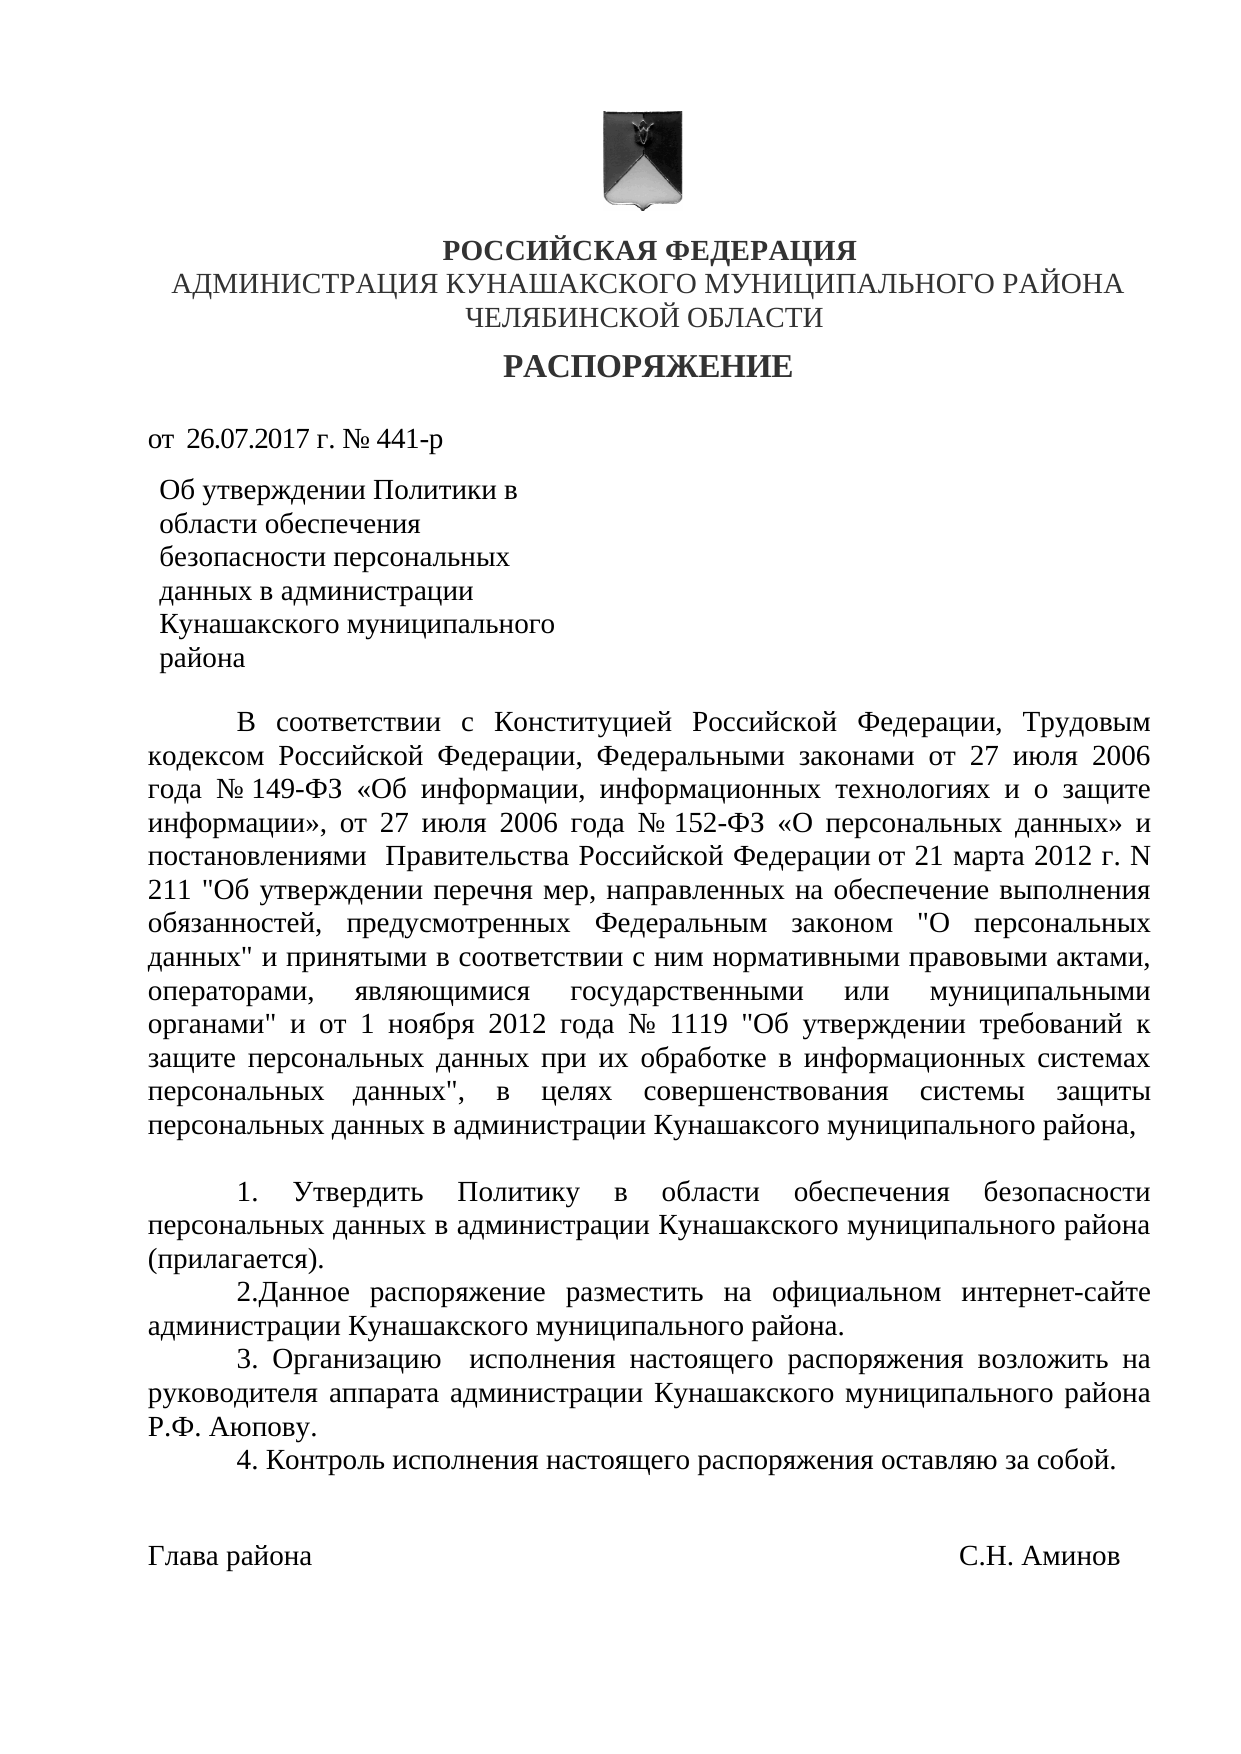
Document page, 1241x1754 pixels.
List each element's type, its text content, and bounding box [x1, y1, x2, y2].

text 2.Данное распоряжение разместить на официальном интернет-сайте администрации Кунашакского муниципального района. [148, 1274, 1152, 1342]
text 1. Утвердить Политику в области обеспечения безопасности персональных данных в администрации Кунашакского муниципального района (прилагается). [148, 1174, 1152, 1274]
table_header Об утверждении Политики в области обеспечения безопасности персональных данных в администрации Кунашакского муниципального района [148, 473, 566, 674]
text АДМИНИСТРАЦИЯ КУНАШАКСКОГО МУНИЦИПАЛЬНОГО РАЙОНА ЧЕЛЯБИНСКОЙ ОБЛАСТИ [148, 267, 1141, 334]
text от 26.07.2017 г. № 441-р [148, 422, 1152, 455]
text РОССИЙСКАЯ ФЕДЕРАЦИЯ [148, 233, 1151, 267]
text Глава района С.Н. Аминов [148, 1538, 1152, 1572]
text 4. Контроль исполнения настоящего распоряжения оставляю за собой. [148, 1442, 1152, 1476]
text 3. Организацию исполнения настоящего распоряжения возложить на руководителя аппарата администрации Кунашакского муниципального района Р.Ф. Аюпову. [148, 1342, 1152, 1442]
text В соответствии с Конституцией Российской Федерации, Трудовым кодексом Российской Федерации, Федеральными законами от 27 июля 2006 года № 149-ФЗ «Об информации, информационных технологиях и о защите информации», от 27 июля 2006 года № 152-ФЗ «О персональных данных» и постановлениями Правительства Российской Федерации от 21 марта . N 211 "Об утверждении перечня мер, направленных на обеспечение выполнения обязанностей, предусмотренных Федеральным законом "О персональных данных" и принятыми в соответствии с ним нормативными правовыми актами, операторами, являющимися государственными или муниципальными органами" и от 1 ноября 2012 года № 1119 "Об утверждении требований к защите персональных данных при их обработке в информационных системах персональных данных", в целях совершенствования системы защиты персональных данных в администрации Кунашаксого муниципального района, [148, 704, 1152, 1140]
text РАСПОРЯЖЕНИЕ [148, 338, 1149, 378]
